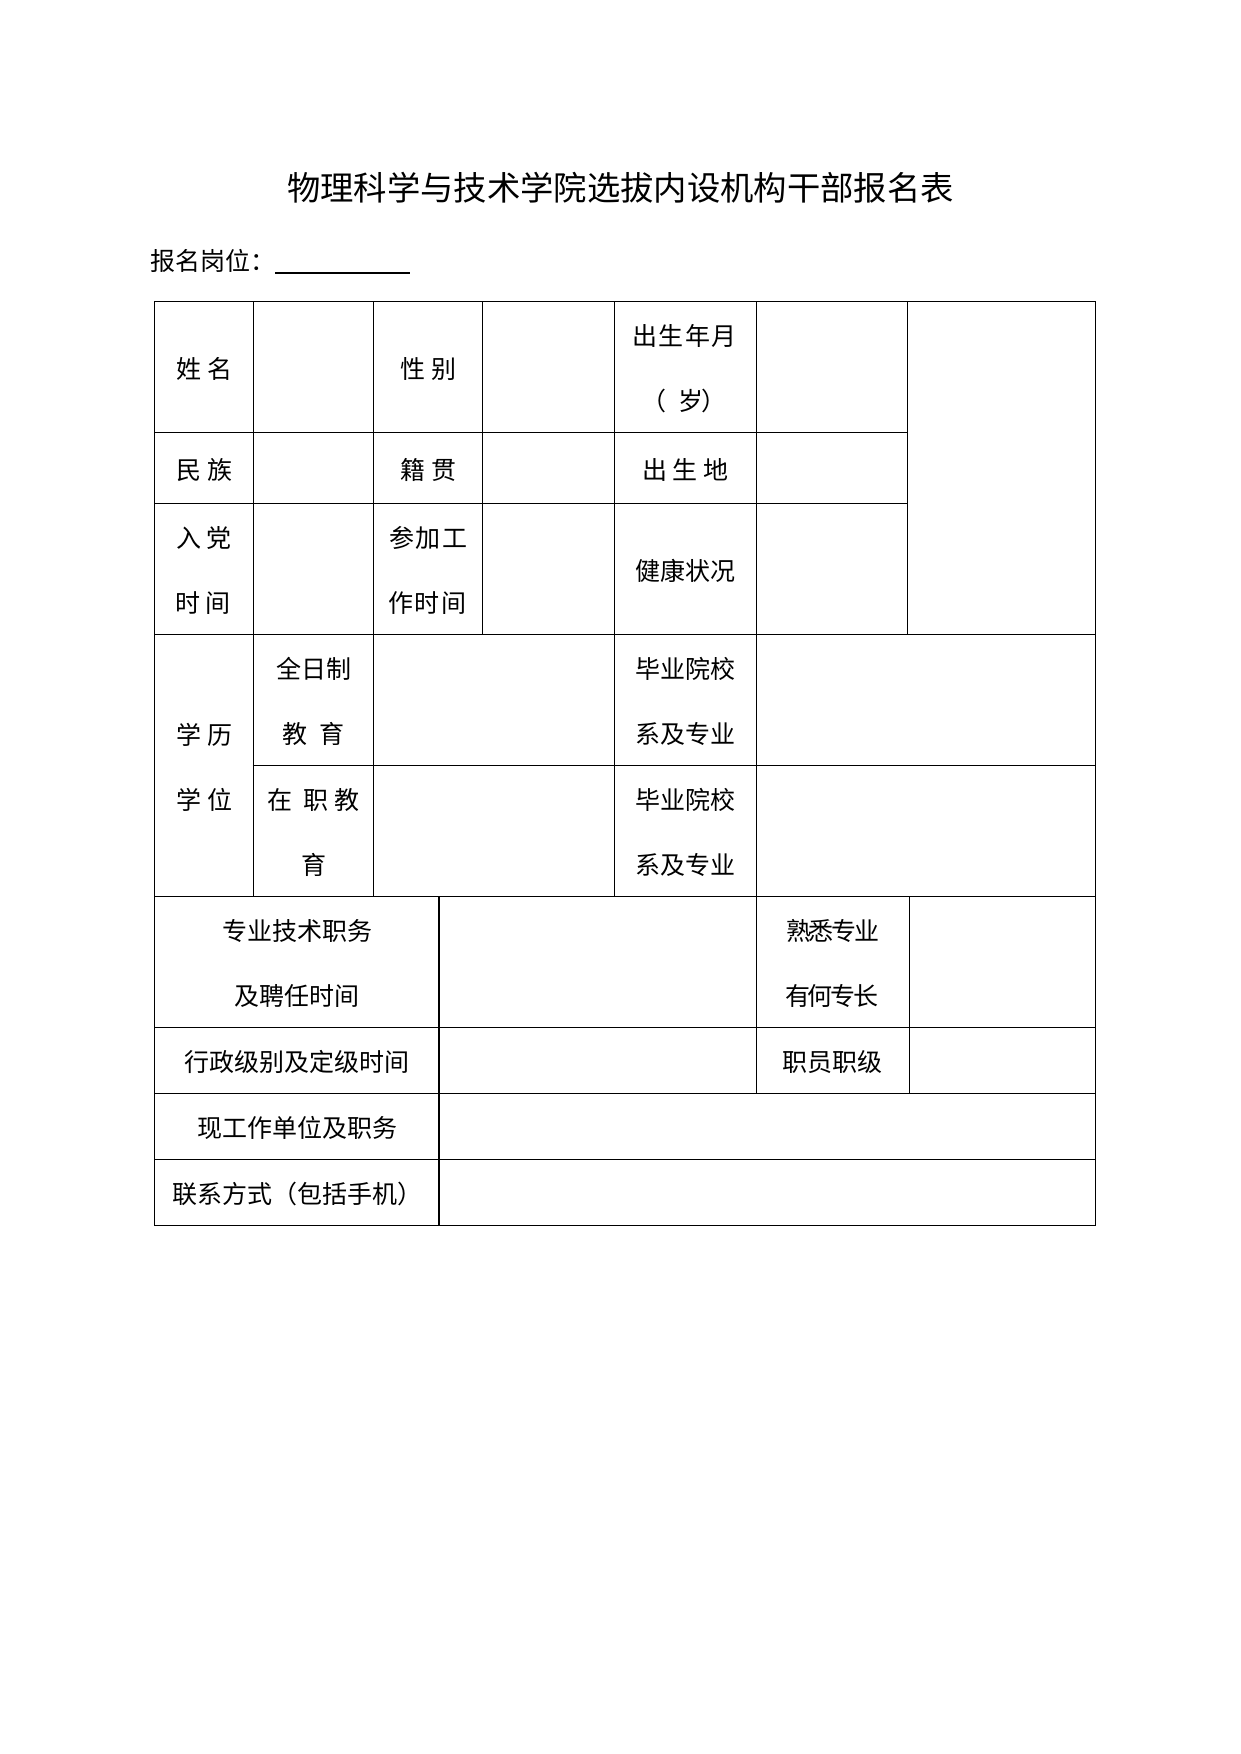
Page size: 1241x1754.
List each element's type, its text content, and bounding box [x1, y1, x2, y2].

table_cell [757, 766, 1095, 896]
table_cell [440, 1160, 1095, 1225]
table_header [483, 302, 614, 432]
table_header [254, 302, 373, 432]
table_cell [440, 1028, 756, 1093]
text 报名岗位： [150, 241, 1053, 278]
table_cell 专业技术职务 及聘任时间 [155, 897, 438, 1027]
table_cell [440, 897, 756, 1027]
table_cell [757, 504, 907, 634]
table_cell 参 加 工 作 时 间 [374, 504, 482, 634]
table_cell 熟悉专业 有何专长 [757, 897, 909, 1027]
text 物理科学与技术学院选拔内设机构干部报名表 [187, 162, 1053, 210]
table_cell 职员职级 [757, 1028, 909, 1093]
table_cell 学 历学 位 [155, 635, 253, 896]
table_cell [757, 433, 907, 503]
table_cell 全日制教 育 [254, 635, 373, 765]
table_cell 民 族 [155, 433, 253, 503]
table_cell 在 职 教 育 [254, 766, 373, 896]
table_cell [254, 433, 373, 503]
table_cell 健康状况 [615, 504, 756, 634]
table_cell 毕业院校 系及专业 [615, 635, 756, 765]
table_header 出 生 年 月 （ 岁） [615, 302, 756, 432]
table_cell [374, 635, 614, 765]
table_cell [910, 1028, 1095, 1093]
table_cell [910, 897, 1095, 1027]
table_cell 出 生 地 [615, 433, 756, 503]
table_cell 行政级别及定级时间 [155, 1028, 438, 1093]
table_cell 入 党 时 间 [155, 504, 253, 634]
table_cell [757, 635, 1095, 765]
table_cell [374, 766, 614, 896]
table_header [908, 302, 1095, 634]
table_header 性 别 [374, 302, 482, 432]
table_header 姓 名 [155, 302, 253, 432]
table_cell [483, 504, 614, 634]
table_cell 毕业院校 系及专业 [615, 766, 756, 896]
table_cell [483, 433, 614, 503]
table_cell [440, 1094, 1095, 1159]
table_header [757, 302, 907, 432]
table_cell 联系方式（包括手机） [155, 1160, 438, 1225]
table_cell [254, 504, 373, 634]
table_cell 籍 贯 [374, 433, 482, 503]
table_cell 现工作单位及职务 [155, 1094, 438, 1159]
